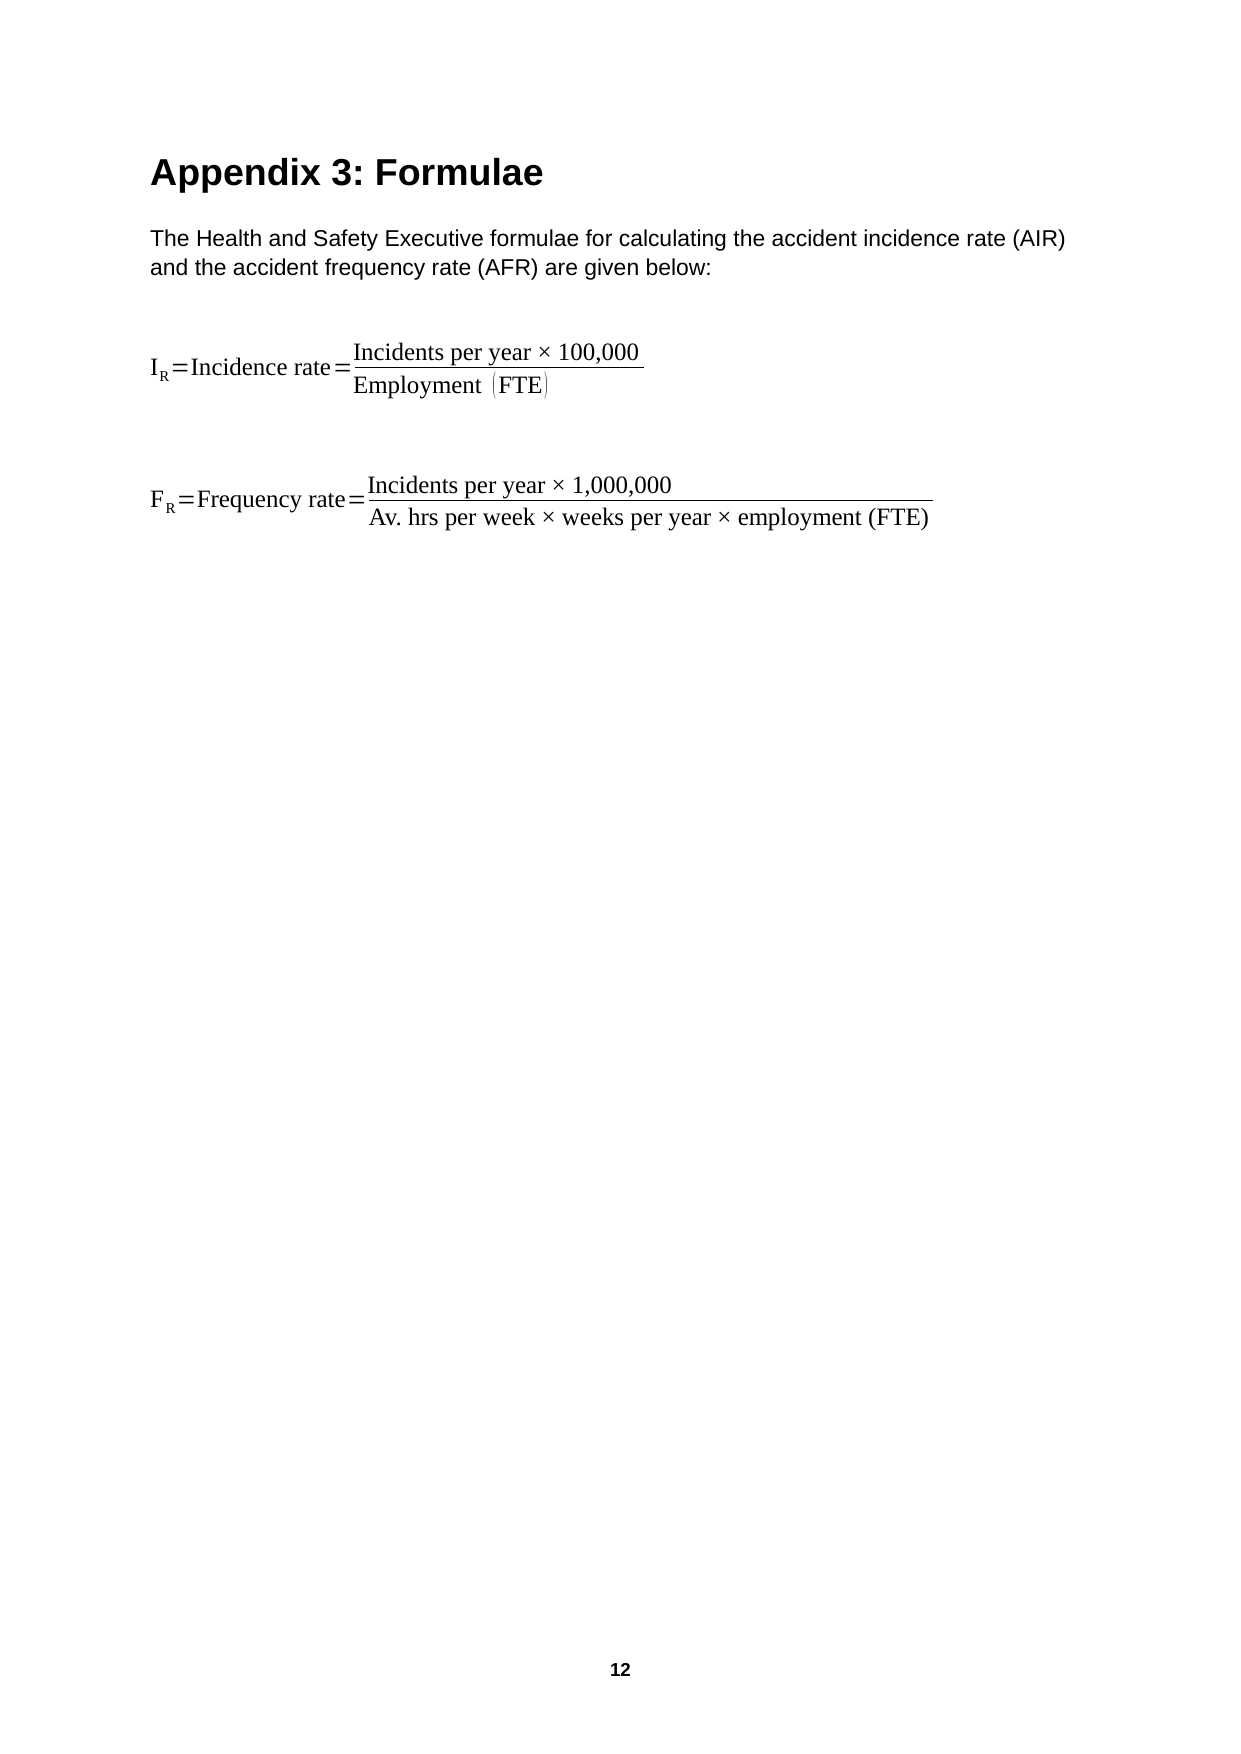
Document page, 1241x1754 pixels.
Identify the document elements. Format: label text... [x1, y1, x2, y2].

text The Health and Safety Executive formulae for calculating the accident incidence rate (AIR) and the accident frequency rate (AFR) are given below: [150, 222, 1090, 281]
subtitle Appendix 3: Formulae [150, 150, 1090, 193]
